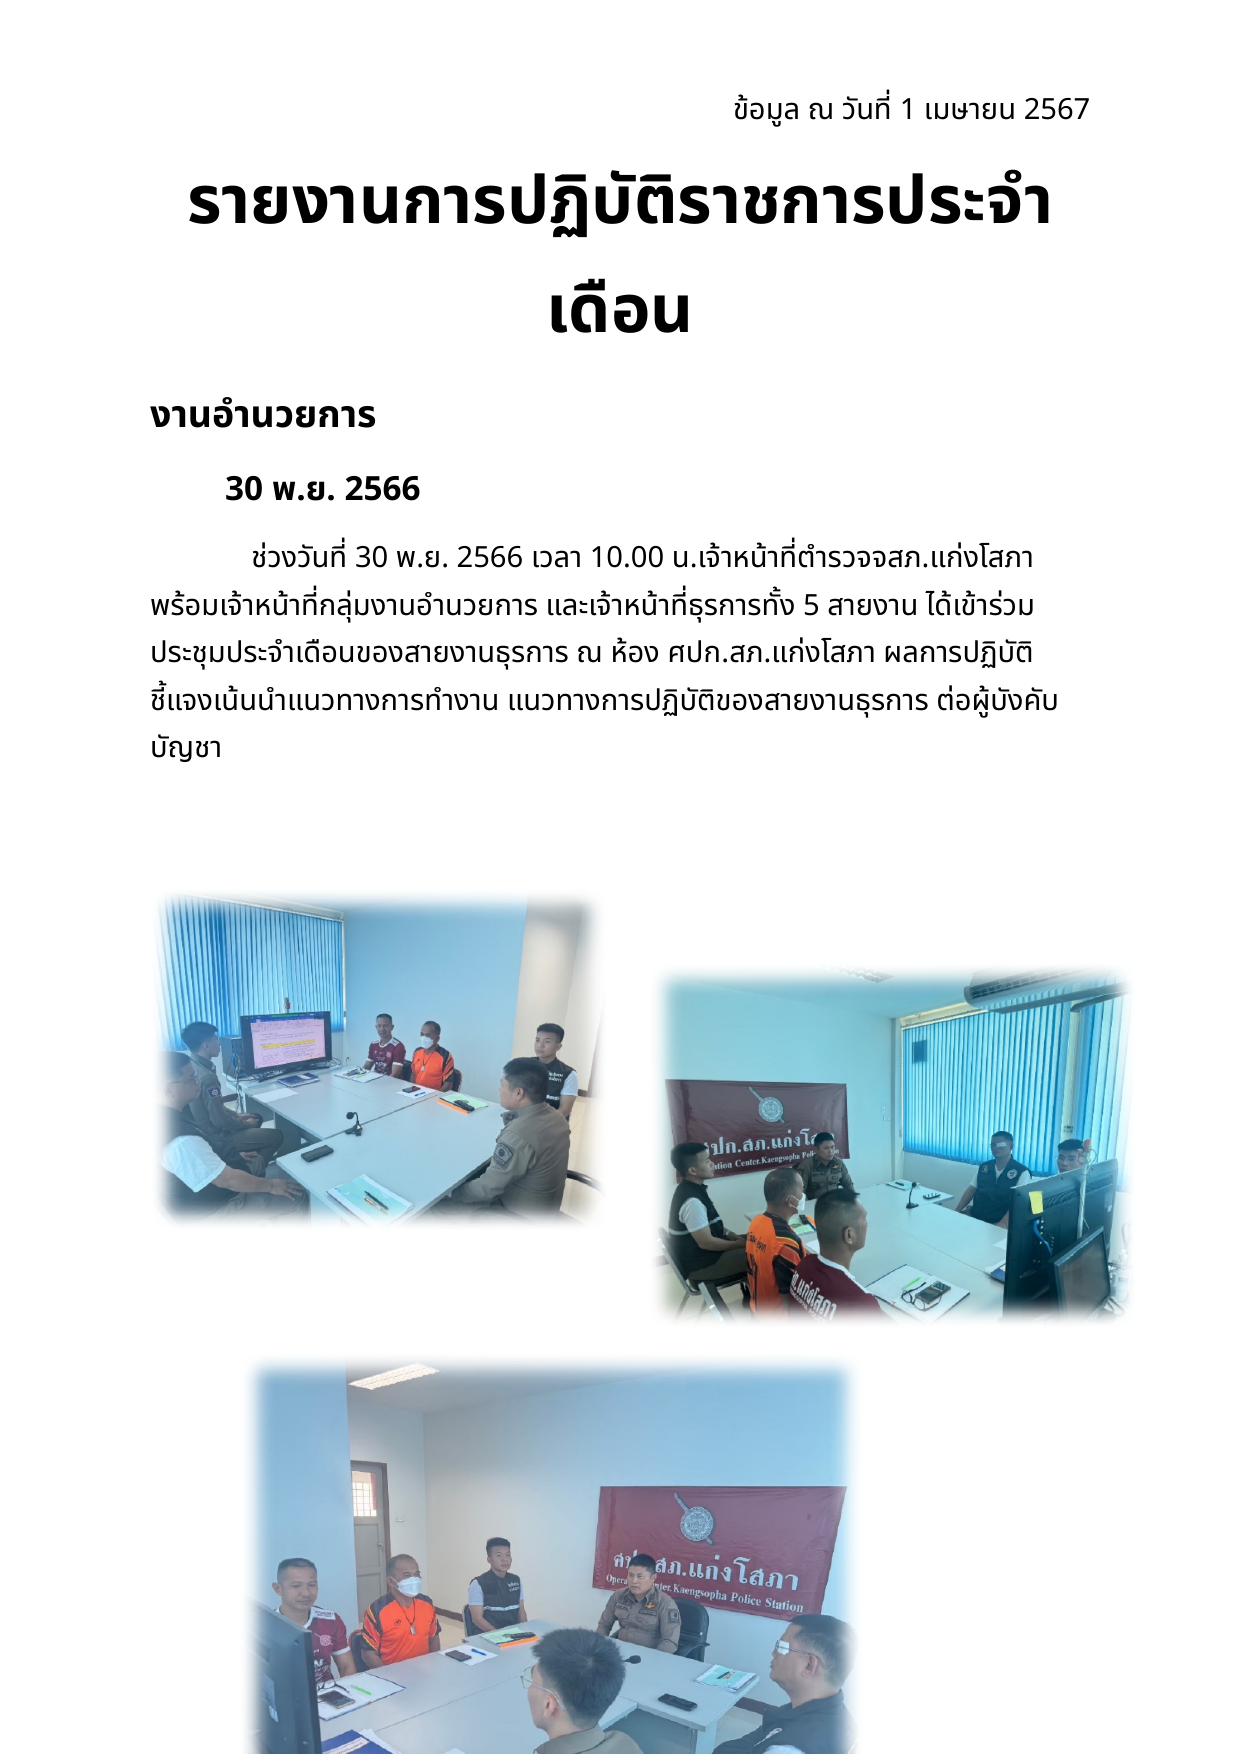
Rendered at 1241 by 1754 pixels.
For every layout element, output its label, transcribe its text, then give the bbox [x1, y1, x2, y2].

picture [677, 991, 1107, 1299]
text งานอำนวยการ [150, 387, 1090, 444]
text รายงานการปฏิบัติราชการประจำเดือน [150, 153, 1090, 363]
picture [269, 1381, 835, 1754]
text 30 พ.ย. 2566 [150, 465, 1090, 516]
text ช่วงวันที่ 30 พ.ย. 2566 เวลา 10.00 น.เจ้าหน้าที่ตำรวจจสภ.แก่งโสภา พร้อมเจ้าหน้าที่กลุ่มงานอำนวยการ และเจ้าหน้าที่ธุรการทั้ง 5 สายงาน ได้เข้าร่วมประชุมประจำเดือนของสายงานธุรการ ณ ห้อง ศปก.สภ.แก่งโสภา ผลการปฏิบัติชี้แจงเน้นนำแนวทางการทำงาน แนวทางการปฏิบัติของสายงานธุรการ ต่อผู้บังคับบัญชา [150, 536, 1090, 771]
text ข้อมูล ณ วันที่ 1 เมษายน 2567 [150, 89, 1090, 133]
picture [179, 916, 579, 1202]
